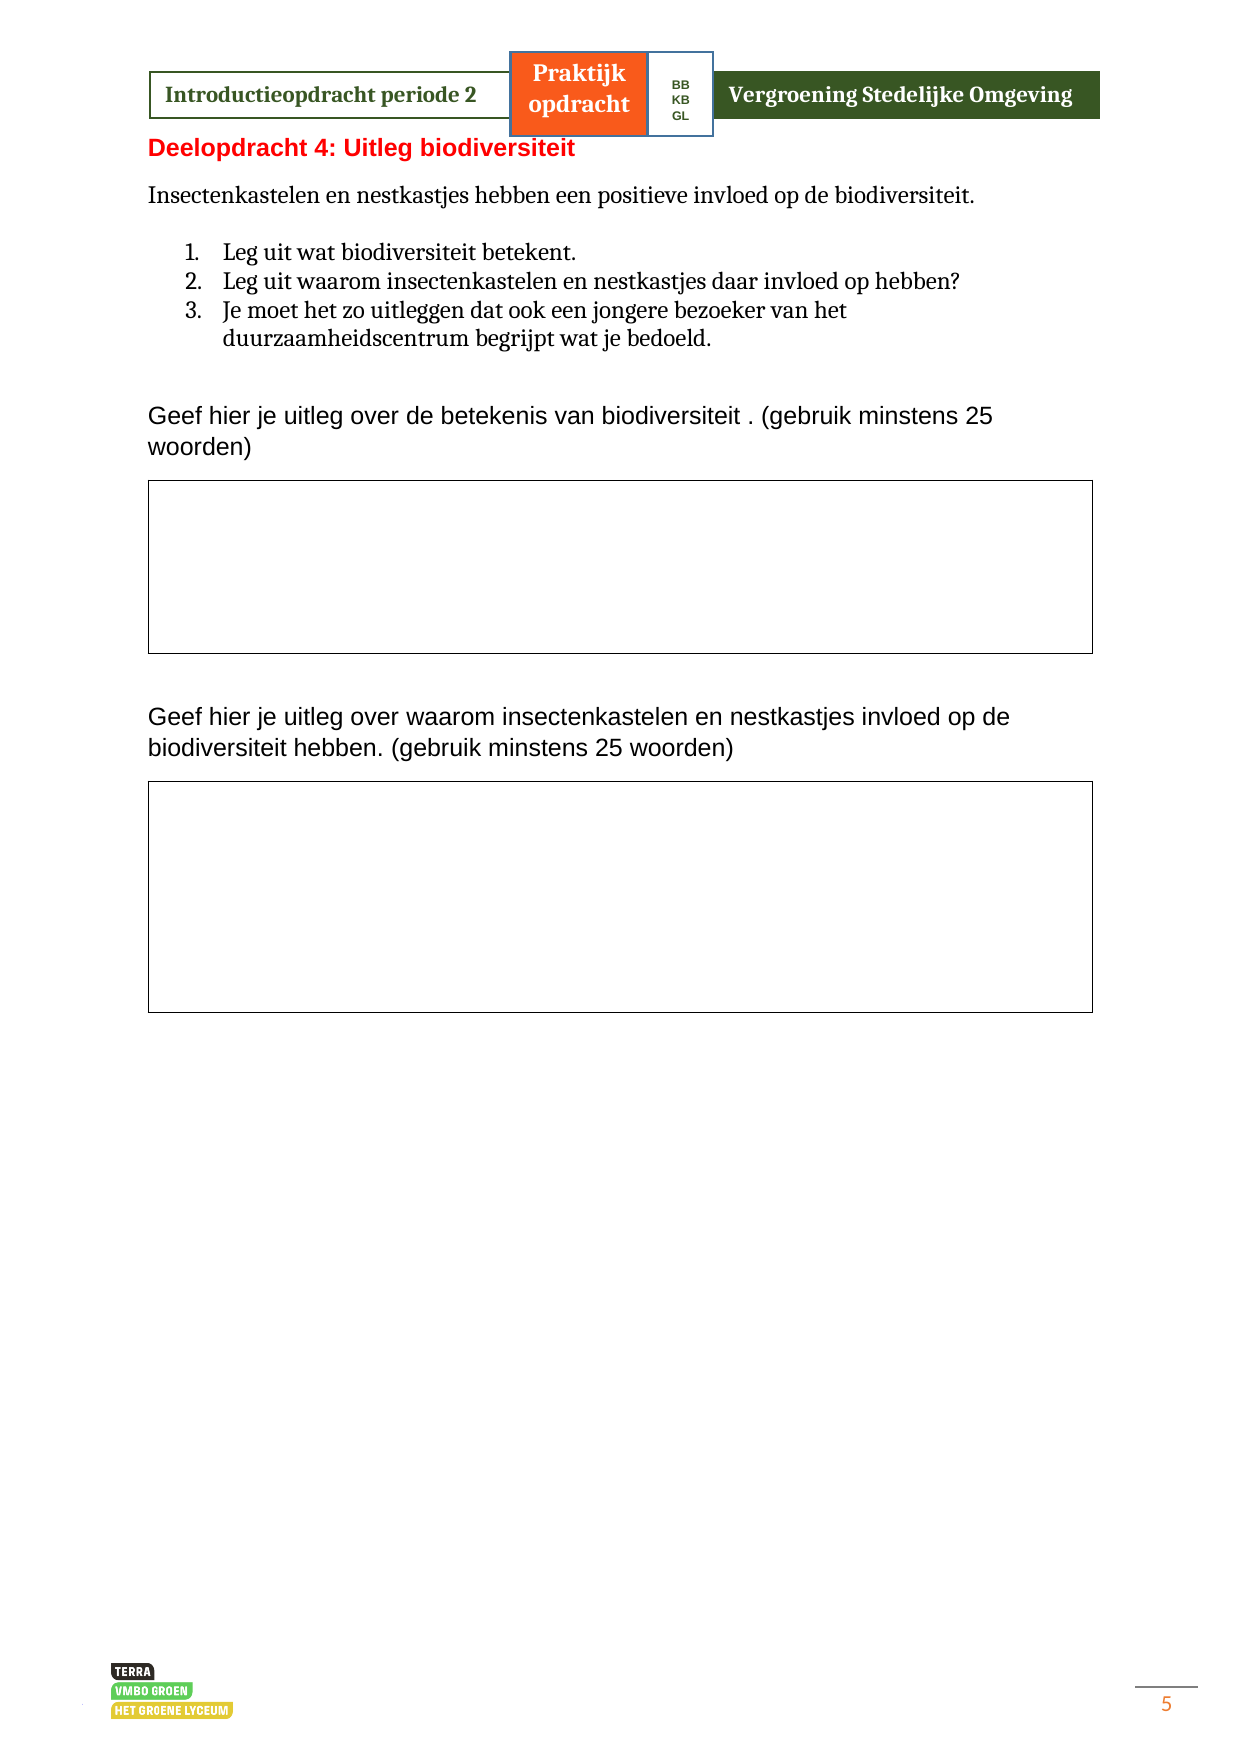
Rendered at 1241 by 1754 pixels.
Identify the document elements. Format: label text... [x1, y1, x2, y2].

list Leg uit wat biodiversiteit betekent. [185, 238, 1093, 267]
text Geef hier je uitleg over waarom insectenkastelen en nestkastjes invloed op de biodiversiteit hebben. (gebruik minstens 25 woorden) [148, 702, 1093, 762]
text Insectenkastelen en nestkastjes hebben een positieve invloed op de biodiversiteit. [148, 181, 1093, 209]
text Deelopdracht 4: Uitleg biodiversiteit [148, 133, 1093, 162]
list Je moet het zo uitleggen dat ook een jongere bezoeker van het duurzaamheidscentrum begrijpt wat je bedoeld. [185, 296, 1093, 353]
table_header [149, 481, 1092, 653]
table_header [149, 782, 1092, 1012]
picture [82, 1662, 234, 1720]
text Geef hier je uitleg over de betekenis van biodiversiteit . (gebruik minstens 25 woorden) [148, 401, 1093, 461]
list Leg uit waarom insectenkastelen en nestkastjes daar invloed op hebben? [185, 267, 1093, 296]
